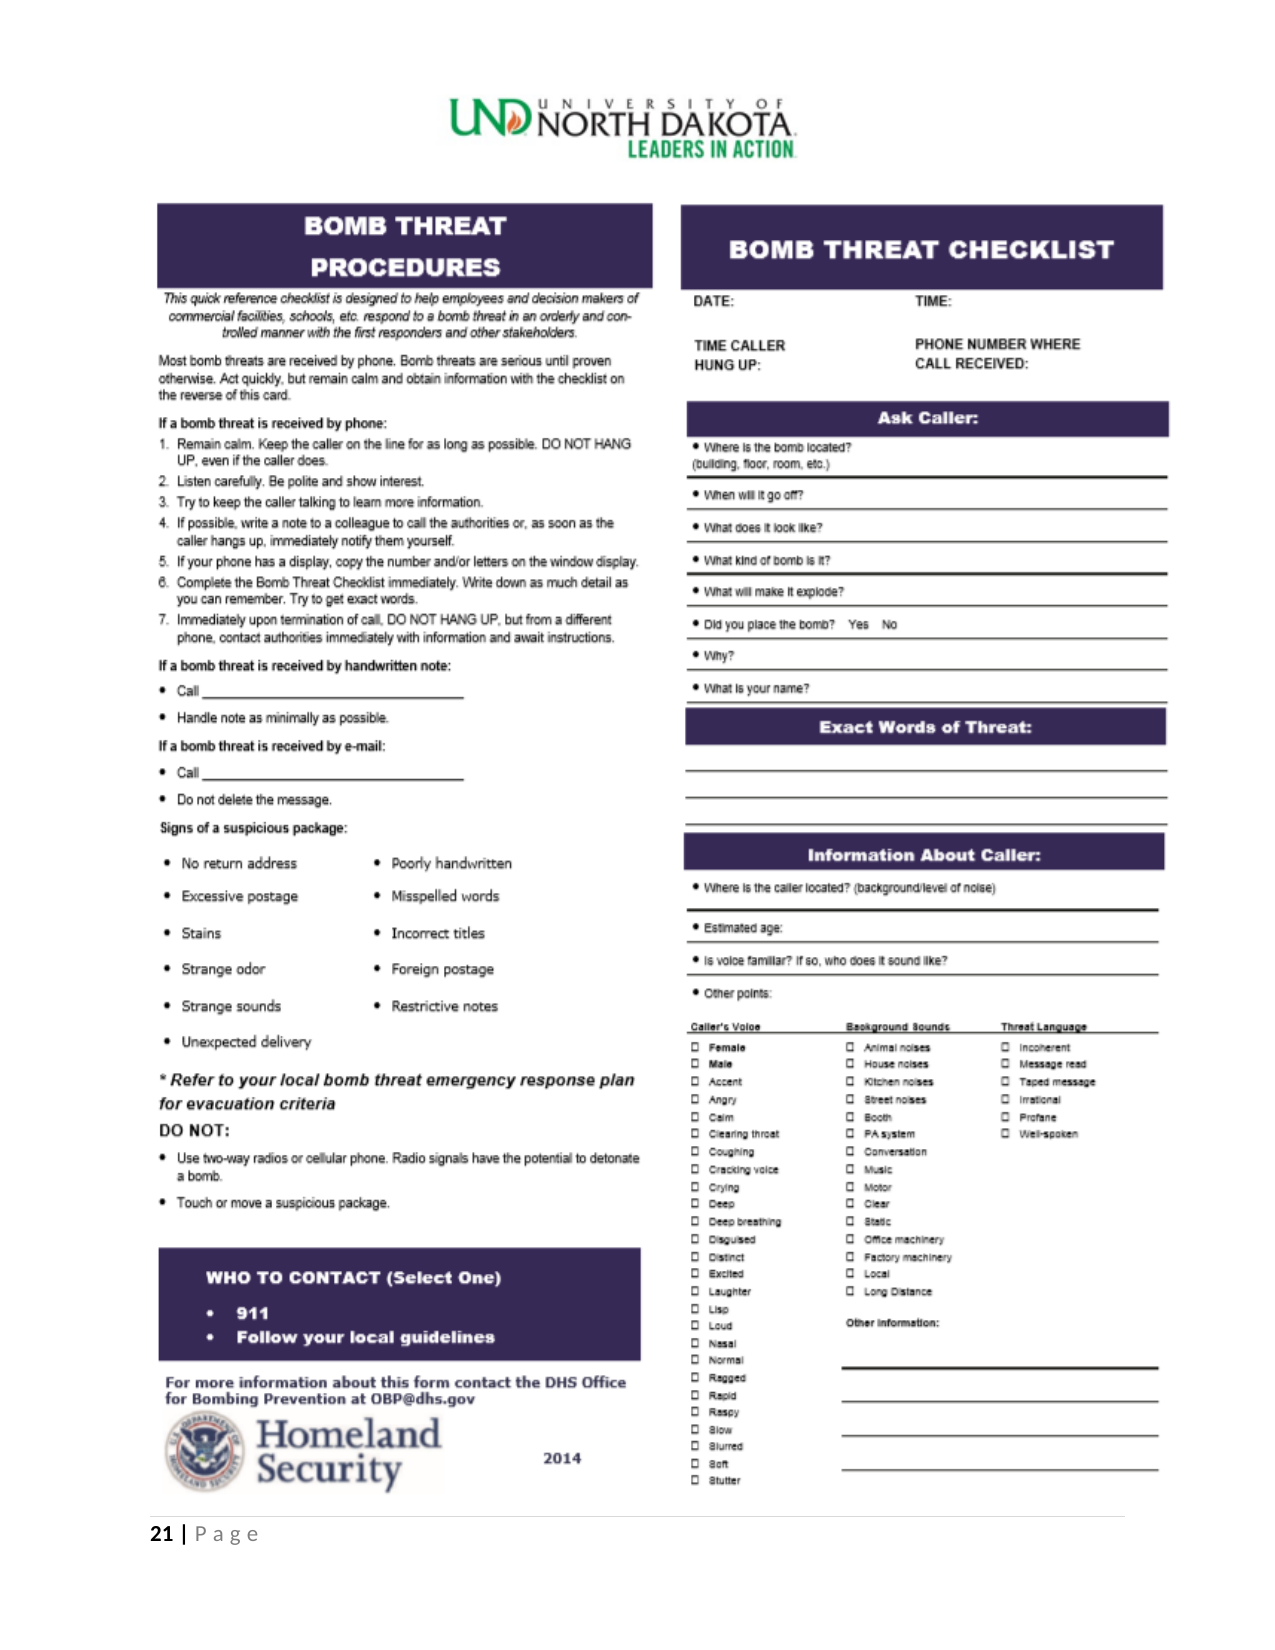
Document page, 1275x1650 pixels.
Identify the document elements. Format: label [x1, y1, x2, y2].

picture [150, 75, 1172, 1501]
